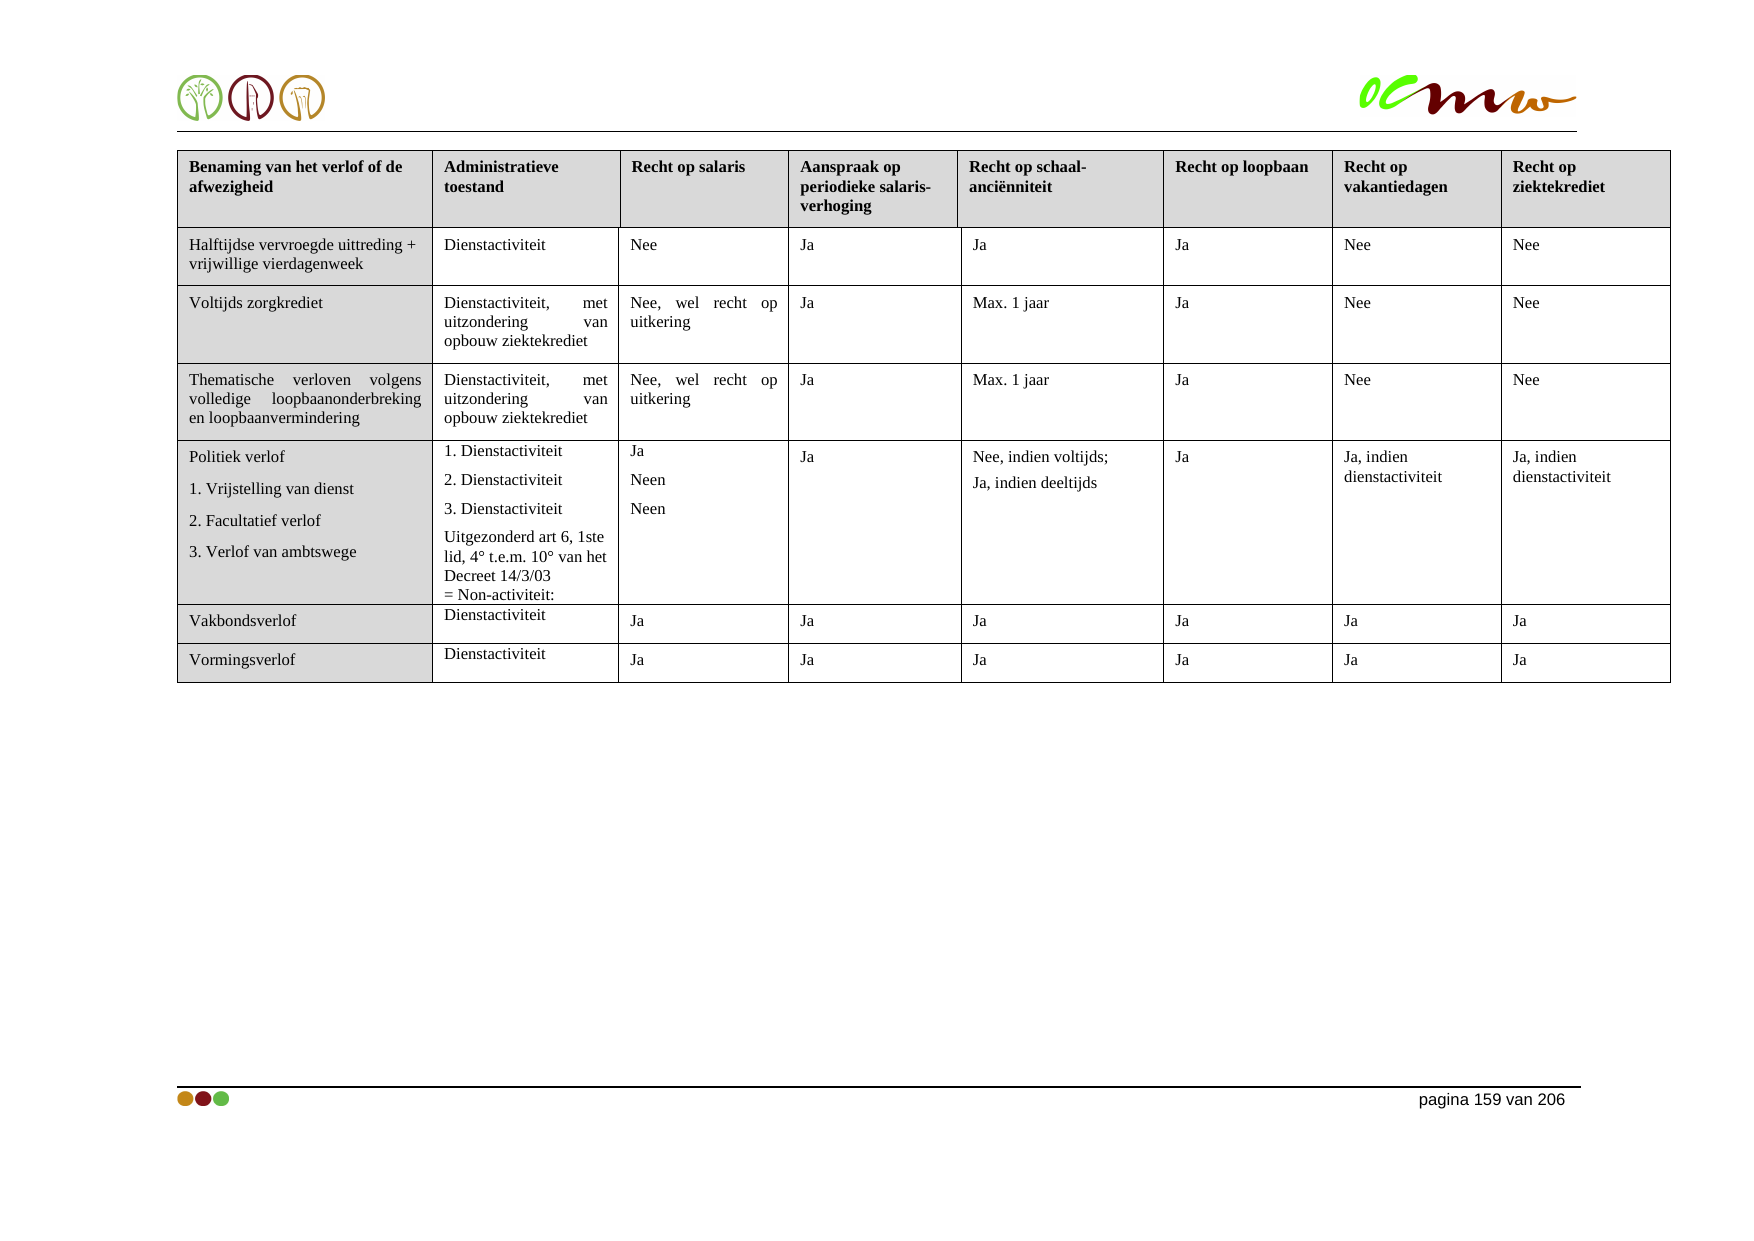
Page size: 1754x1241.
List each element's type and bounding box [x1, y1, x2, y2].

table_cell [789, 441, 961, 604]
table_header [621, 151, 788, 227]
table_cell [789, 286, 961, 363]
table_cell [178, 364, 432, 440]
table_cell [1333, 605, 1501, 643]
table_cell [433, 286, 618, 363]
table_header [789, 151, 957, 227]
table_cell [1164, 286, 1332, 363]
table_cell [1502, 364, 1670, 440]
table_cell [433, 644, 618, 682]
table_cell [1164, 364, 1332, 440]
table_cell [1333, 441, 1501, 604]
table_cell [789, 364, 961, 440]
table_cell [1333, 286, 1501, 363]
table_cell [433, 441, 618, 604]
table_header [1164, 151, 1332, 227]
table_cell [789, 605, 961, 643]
picture [177, 75, 325, 121]
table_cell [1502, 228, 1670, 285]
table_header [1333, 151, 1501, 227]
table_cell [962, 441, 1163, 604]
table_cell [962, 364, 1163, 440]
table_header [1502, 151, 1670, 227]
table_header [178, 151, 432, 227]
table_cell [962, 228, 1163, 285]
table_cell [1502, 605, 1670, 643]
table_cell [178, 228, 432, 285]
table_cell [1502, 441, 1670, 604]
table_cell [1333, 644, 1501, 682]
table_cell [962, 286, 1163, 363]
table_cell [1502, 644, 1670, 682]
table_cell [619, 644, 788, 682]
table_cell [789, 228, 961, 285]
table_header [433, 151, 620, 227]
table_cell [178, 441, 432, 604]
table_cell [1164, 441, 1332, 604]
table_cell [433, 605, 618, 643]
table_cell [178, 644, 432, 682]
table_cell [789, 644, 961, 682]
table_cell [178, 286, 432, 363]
picture [178, 1092, 229, 1106]
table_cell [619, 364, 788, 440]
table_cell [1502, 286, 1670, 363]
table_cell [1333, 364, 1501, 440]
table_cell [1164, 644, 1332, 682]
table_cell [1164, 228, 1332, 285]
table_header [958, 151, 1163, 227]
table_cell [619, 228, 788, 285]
picture [1359, 75, 1577, 117]
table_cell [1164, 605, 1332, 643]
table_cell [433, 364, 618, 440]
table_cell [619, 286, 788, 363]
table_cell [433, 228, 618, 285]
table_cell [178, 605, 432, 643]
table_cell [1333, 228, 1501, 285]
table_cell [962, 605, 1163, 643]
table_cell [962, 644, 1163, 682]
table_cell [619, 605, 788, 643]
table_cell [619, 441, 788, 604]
